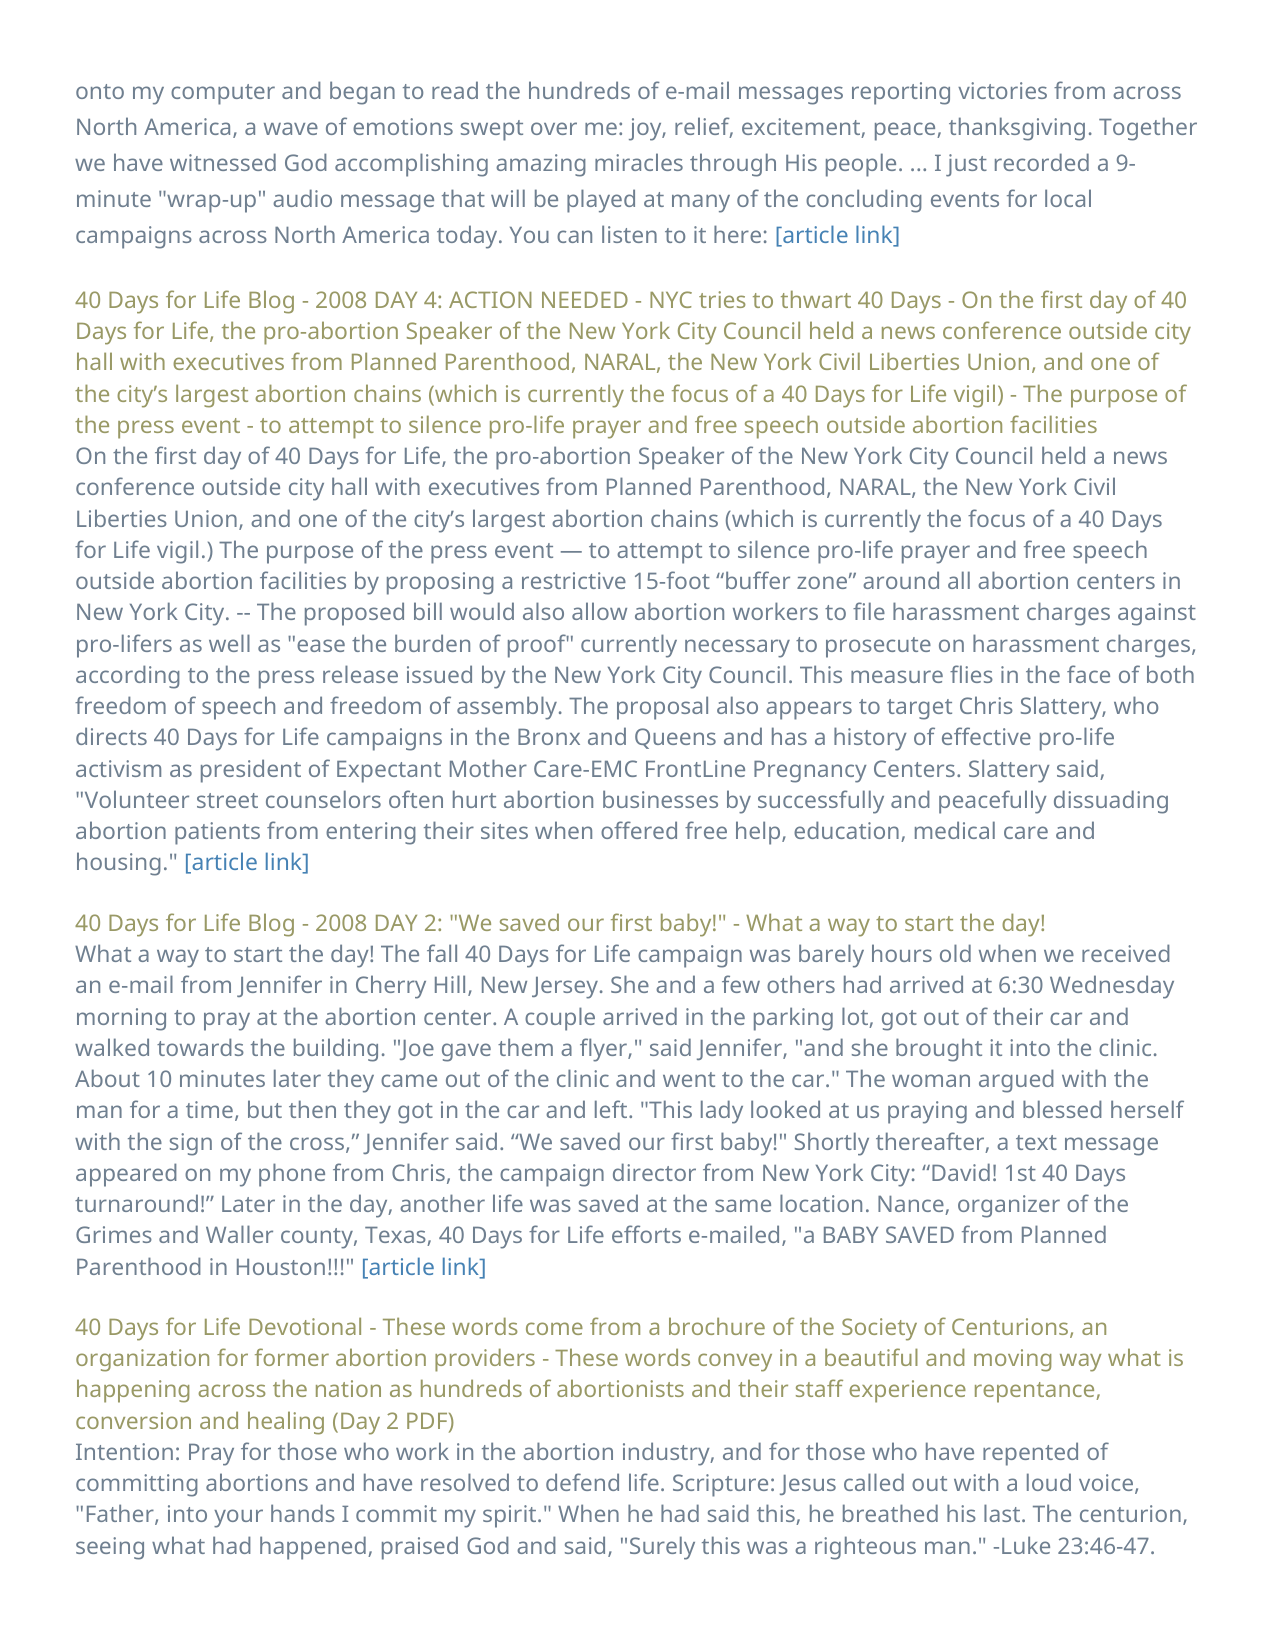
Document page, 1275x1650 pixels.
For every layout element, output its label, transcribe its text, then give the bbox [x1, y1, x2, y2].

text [75, 75, 1200, 250]
text 40 Days for Life Blog - 2008 DAY 2: "We saved our first baby!" - What a way to start the day! What a way to start the day! The fall 40 Days for Life campaign was barely hours old when we received an e-mail from Jennifer in Cherry Hill, New Jersey. She and a few others had arrived at 6:30 Wednesday morning to pray at the abortion center. A couple arrived in the parking lot, got out of their car and walked towards the building. "Joe gave them a flyer," said Jennifer, "and she brought it into the clinic. About 10 minutes later they came out of the clinic and went to the car." The woman argued with the man for a time, but then they got in the car and left. "This lady looked at us praying and blessed herself with the sign of the cross,” Jennifer said. “We saved our first baby!" Shortly thereafter, a text message appeared on my phone from Chris, the campaign director from New York City: “David! 1st 40 Days turnaround!” Later in the day, another life was saved at the same location. Nance, organizer of the Grimes and Waller county, Texas, 40 Days for Life efforts e-mailed, "a BABY SAVED from Planned Parenthood in Houston!!!" [article link] [75, 907, 1200, 1282]
text 40 Days for Life Blog - 2008 DAY 4: ACTION NEEDED - NYC tries to thwart 40 Days - On the first day of 40 Days for Life, the pro-abortion Speaker of the New York City Council held a news conference outside city hall with executives from Planned Parenthood, NARAL, the New York Civil Liberties Union, and one of the city’s largest abortion chains (which is currently the focus of a 40 Days for Life vigil) - The purpose of the press event - to attempt to silence pro-life prayer and free speech outside abortion facilities On the first day of 40 Days for Life, the pro-abortion Speaker of the New York City Council held a news conference outside city hall with executives from Planned Parenthood, NARAL, the New York Civil Liberties Union, and one of the city’s largest abortion chains (which is currently the focus of a 40 Days for Life vigil.) The purpose of the press event — to attempt to silence pro-life prayer and free speech outside abortion facilities by proposing a restrictive 15-foot “buffer zone” around all abortion centers in New York City. -- The proposed bill would also allow abortion workers to file harassment charges against pro-lifers as well as "ease the burden of proof" currently necessary to prosecute on harassment charges, according to the press release issued by the New York City Council. This measure flies in the face of both freedom of speech and freedom of assembly. The proposal also appears to target Chris Slattery, who directs 40 Days for Life campaigns in the Bronx and Queens and has a history of effective pro-life activism as president of Expectant Mother Care-EMC FrontLine Pregnancy Centers. Slattery said, "Volunteer street counselors often hurt abortion businesses by successfully and peacefully dissuading abortion patients from entering their sites when offered free help, education, medical care and housing." [article link] [75, 284, 1200, 878]
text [75, 1311, 1200, 1561]
